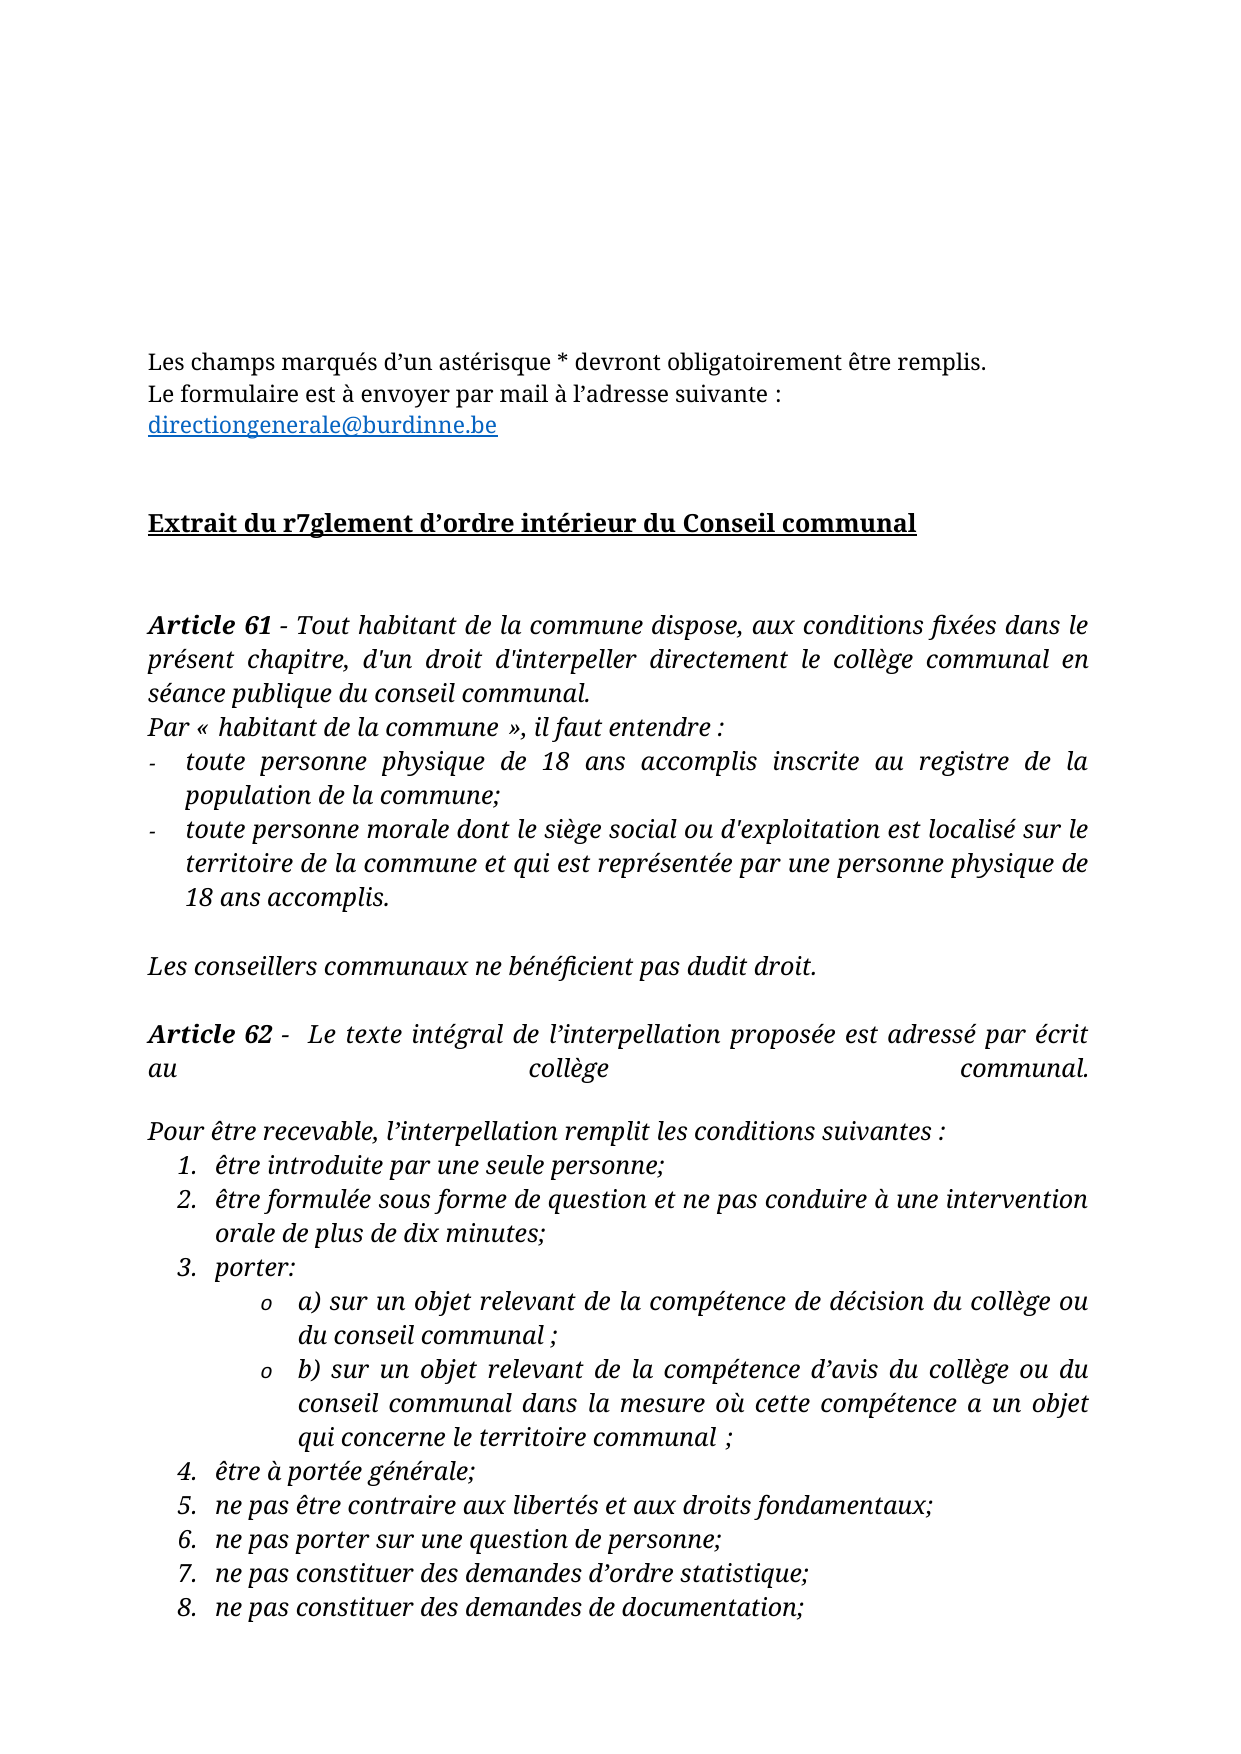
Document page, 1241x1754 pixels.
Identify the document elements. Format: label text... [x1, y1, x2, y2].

list porter: [177, 1249, 1093, 1283]
list ne pas être contraire aux libertés et aux droits fondamentaux; [177, 1488, 1093, 1522]
text Article 61 - Tout habitant de la commune dispose, aux conditions fixées dans le présent chapitre, d'un droit d'interpeller directement le collège communal en séance publique du conseil communal. [148, 608, 1093, 710]
text Le formulaire est à envoyer par mail à l’adresse suivante : directiongenerale@burdinne.be [148, 378, 1093, 440]
text Article 62 - Le texte intégral de l’interpellation proposée est adressé par écrit au collège communal. [148, 1016, 1093, 1113]
list toute personne physique de 18 ans accomplis inscrite au registre de la population de la commune; [148, 744, 1093, 812]
text Les conseillers communaux ne bénéficient pas dudit droit. [148, 948, 1093, 982]
list ne pas porter sur une question de personne; [177, 1522, 1093, 1556]
list a) sur un objet relevant de la compétence de décision du collège ou du conseil communal ; [260, 1283, 1093, 1352]
list ne pas constituer des demandes d’ordre statistique; [177, 1556, 1093, 1590]
text Par « habitant de la commune », il faut entendre : [148, 710, 1093, 744]
text Pour être recevable, l’interpellation remplit les conditions suivantes : [148, 1113, 1093, 1147]
text Extrait du r7glement d’ordre intérieur du Conseil communal [148, 505, 1093, 539]
list être introduite par une seule personne; [177, 1147, 1093, 1181]
list être formulée sous forme de question et ne pas conduire à une intervention orale de plus de dix minutes; [177, 1181, 1093, 1249]
list b) sur un objet relevant de la compétence d’avis du collège ou du conseil communal dans la mesure où cette compétence a un objet qui concerne le territoire communal ; [260, 1352, 1093, 1454]
list ne pas constituer des demandes de documentation; [177, 1590, 1093, 1624]
list être à portée générale; [177, 1454, 1093, 1488]
text Les champs marqués d’un astérisque * devront obligatoirement être remplis. [148, 346, 1093, 378]
list toute personne morale dont le siège social ou d'exploitation est localisé sur le territoire de la commune et qui est représentée par une personne physique de 18 ans accomplis. [148, 812, 1093, 914]
